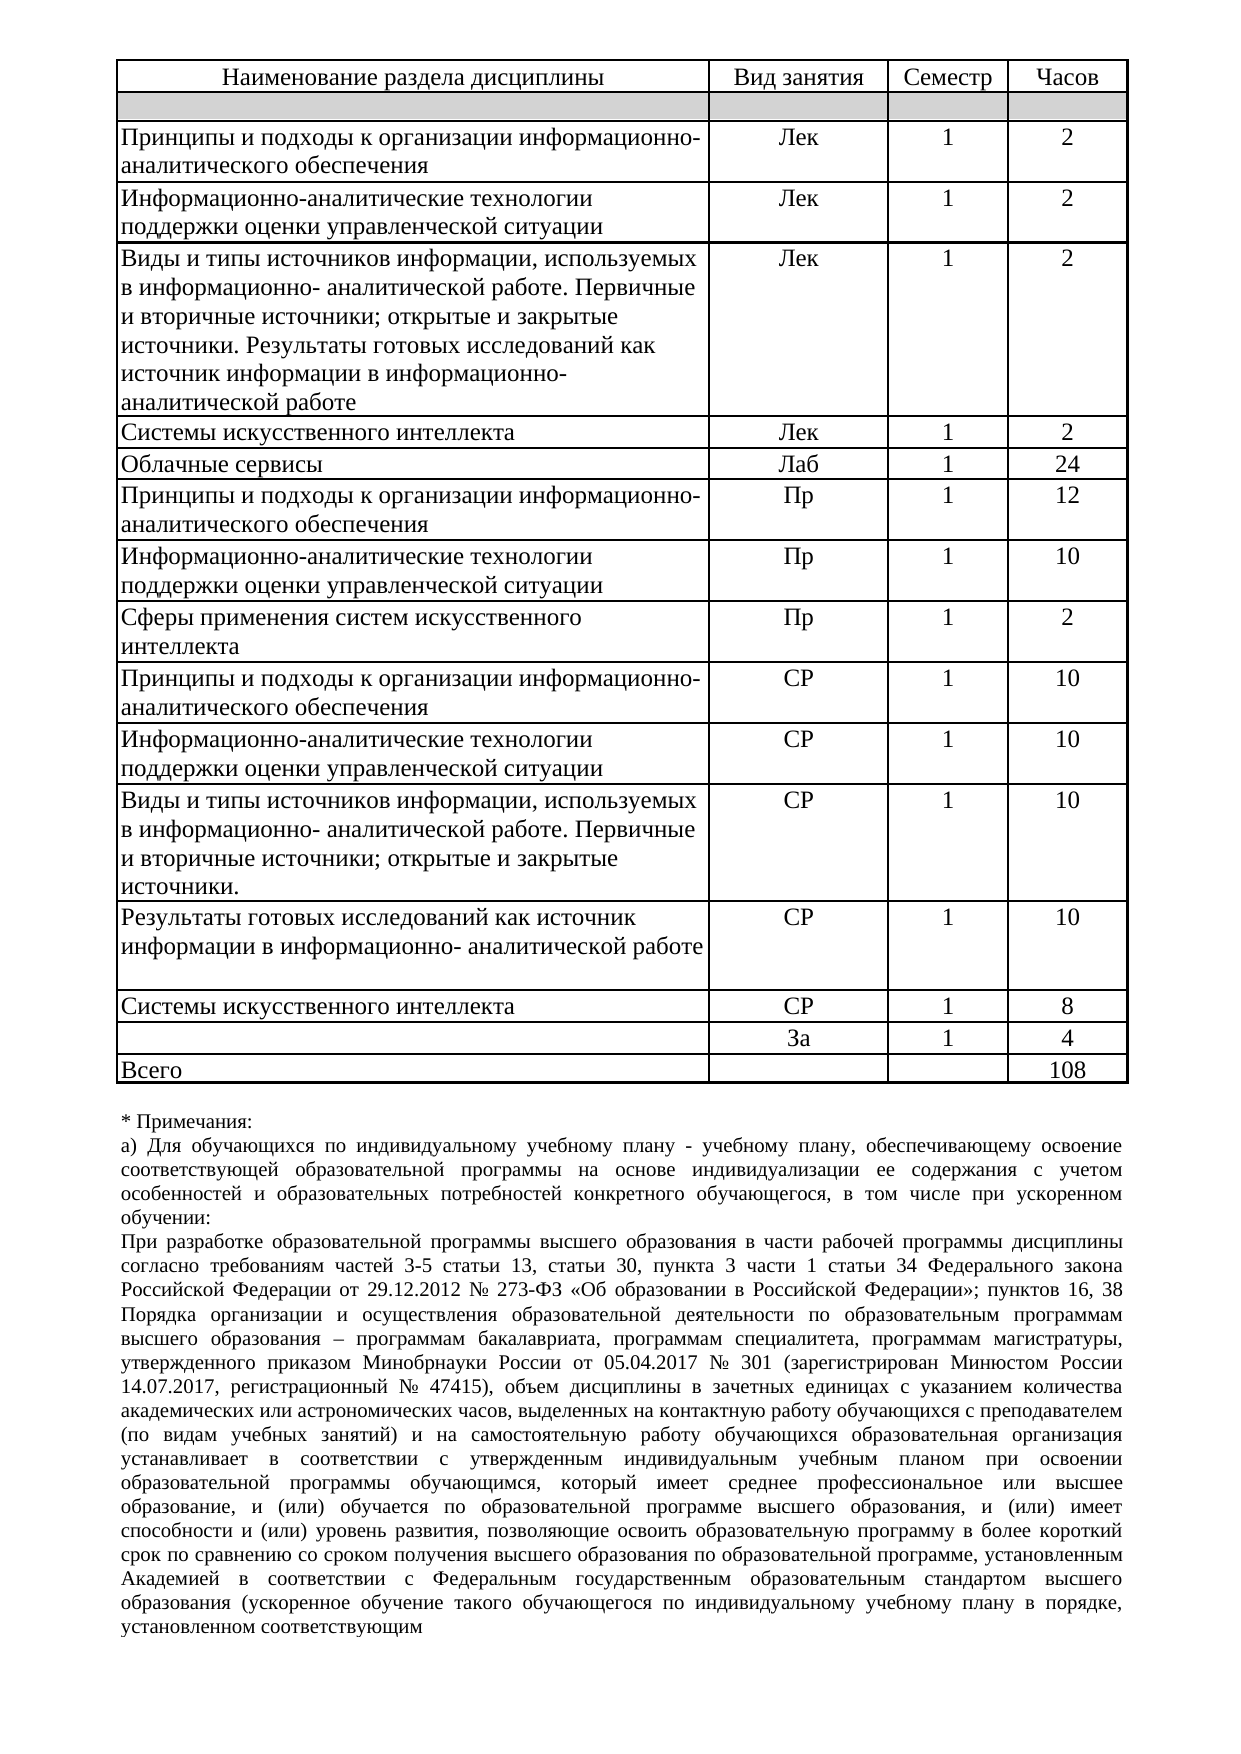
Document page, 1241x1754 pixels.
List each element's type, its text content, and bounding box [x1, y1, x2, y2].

table_cell 10 [1009, 541, 1126, 600]
table_cell СР [710, 724, 887, 783]
table_cell Системы искусственного интеллекта [118, 417, 708, 447]
table_cell 10 [1009, 663, 1126, 722]
table_cell Лек [710, 183, 887, 241]
table_cell 1 [889, 541, 1007, 600]
table_cell Лаб [710, 449, 887, 478]
table_cell 1 [889, 1023, 1007, 1053]
table_cell 1 [889, 183, 1007, 241]
table_cell Информационно-аналитические технологии поддержки оценки управленческой ситуации [118, 724, 708, 783]
table_cell 10 [1009, 785, 1126, 900]
table_cell 1 [889, 602, 1007, 661]
table_cell Сферы применения систем искусственного интеллекта [118, 602, 708, 661]
table_cell 1 [889, 663, 1007, 722]
table_cell Всего [118, 1055, 708, 1081]
table_cell Пр [710, 541, 887, 600]
table_cell * Примечания: а) Для обучающихся по индивидуальному учебному плану - учебному плану, обеспечивающему освоение соответствующей образовательной программы на основе индивидуализации ее содержания с учетом особенностей и образовательных потребностей конкретного обучающегося, в том числе при ускоренном обучении: При разработке образовательной программы высшего образования в части рабочей программы дисциплины согласно требованиям частей 3-5 статьи 13, статьи 30, пункта 3 части 1 статьи 34 Федерального закона Российской Федерации от 29.12.2012 № 273-ФЗ «Об образовании в Российской Федерации»; пунктов 16, 38 Порядка организации и осуществления образовательной деятельности по образовательным программам высшего образования – программам бакалавриата, программам специалитета, программам магистратуры, утвержденного приказом Минобрнауки России от 05.04.2017 № 301 (зарегистрирован Минюстом России 14.07.2017, регистрационный № 47415), объем дисциплины в зачетных единицах с указанием количества академических или астрономических часов, выделенных на контактную работу обучающихся с преподавателем (по видам учебных занятий) и на самостоятельную работу обучающихся образовательная организация устанавливает в соответствии с утвержденным индивидуальным учебным планом при освоении образовательной программы обучающимся, который имеет среднее профессиональное или высшее образование, и (или) обучается по образовательной программе высшего образования, и (или) имеет способности и (или) уровень развития, позволяющие освоить образовательную программу в более короткий срок по сравнению со сроком получения высшего образования по образовательной программе, установленным Академией в соответствии с Федеральным государственным образовательным стандартом высшего образования (ускоренное обучение такого обучающегося по индивидуальному учебному плану в порядке, установленном соответствующим [117, 1084, 1127, 1637]
table_cell [710, 1055, 887, 1081]
table_cell Системы искусственного интеллекта [118, 991, 708, 1021]
table_cell 2 [1009, 602, 1126, 661]
table_cell СР [710, 663, 887, 722]
table_cell 4 [1009, 1023, 1126, 1053]
table_cell СР [710, 785, 887, 900]
table_cell 108 [1009, 1055, 1126, 1081]
table_cell 1 [889, 724, 1007, 783]
table_cell 1 [889, 244, 1007, 415]
table_cell За [710, 1023, 887, 1053]
table_cell СР [710, 991, 887, 1021]
table_cell [118, 1023, 708, 1053]
table_cell 10 [1009, 902, 1126, 989]
table_header Наименование раздела дисциплины [118, 61, 708, 91]
table_cell Принципы и подходы к организации информационно-аналитического обеспечения [118, 663, 708, 722]
table_cell 1 [889, 122, 1007, 181]
table_cell Пр [710, 602, 887, 661]
table_cell Лек [710, 244, 887, 415]
table_cell Облачные сервисы [118, 449, 708, 478]
table_cell Принципы и подходы к организации информационно-аналитического обеспечения [118, 480, 708, 539]
table_cell 2 [1009, 244, 1126, 415]
table_cell [889, 93, 1007, 119]
table_header Вид занятия [710, 61, 887, 91]
table_cell 1 [889, 785, 1007, 900]
table_cell Пр [710, 480, 887, 539]
table_cell Виды и типы источников информации, используемых в информационно- аналитической работе. Первичные и вторичные источники; открытые и закрытые источники. Результаты готовых исследований как источник информации в информационно- аналитической работе [118, 244, 708, 415]
table_cell 1 [889, 417, 1007, 447]
table_cell 1 [889, 991, 1007, 1021]
table_cell 1 [889, 902, 1007, 989]
table_cell 24 [1009, 449, 1126, 478]
table_cell 10 [1009, 724, 1126, 783]
table_header Семестр [889, 61, 1007, 91]
table_cell Лек [710, 417, 887, 447]
table_cell СР [710, 902, 887, 989]
table_cell 1 [889, 480, 1007, 539]
table_cell Виды и типы источников информации, используемых в информационно- аналитической работе. Первичные и вторичные источники; открытые и закрытые источники. [118, 785, 708, 900]
table_cell 2 [1009, 122, 1126, 181]
table_cell [1009, 93, 1126, 119]
table_cell 12 [1009, 480, 1126, 539]
table_cell Информационно-аналитические технологии поддержки оценки управленческой ситуации [118, 541, 708, 600]
table_cell 1 [889, 449, 1007, 478]
table_cell Лек [710, 122, 887, 181]
table_cell [710, 93, 887, 119]
table_cell [889, 1055, 1007, 1081]
table_cell [118, 93, 708, 119]
table_header Часов [1009, 61, 1126, 91]
table_cell 8 [1009, 991, 1126, 1021]
table_cell Результаты готовых исследований как источник информации в информационно- аналитической работе [118, 902, 708, 989]
table_cell 2 [1009, 417, 1126, 447]
table_cell Принципы и подходы к организации информационно-аналитического обеспечения [118, 122, 708, 181]
table_cell 2 [1009, 183, 1126, 241]
table_cell Информационно-аналитические технологии поддержки оценки управленческой ситуации [118, 183, 708, 241]
